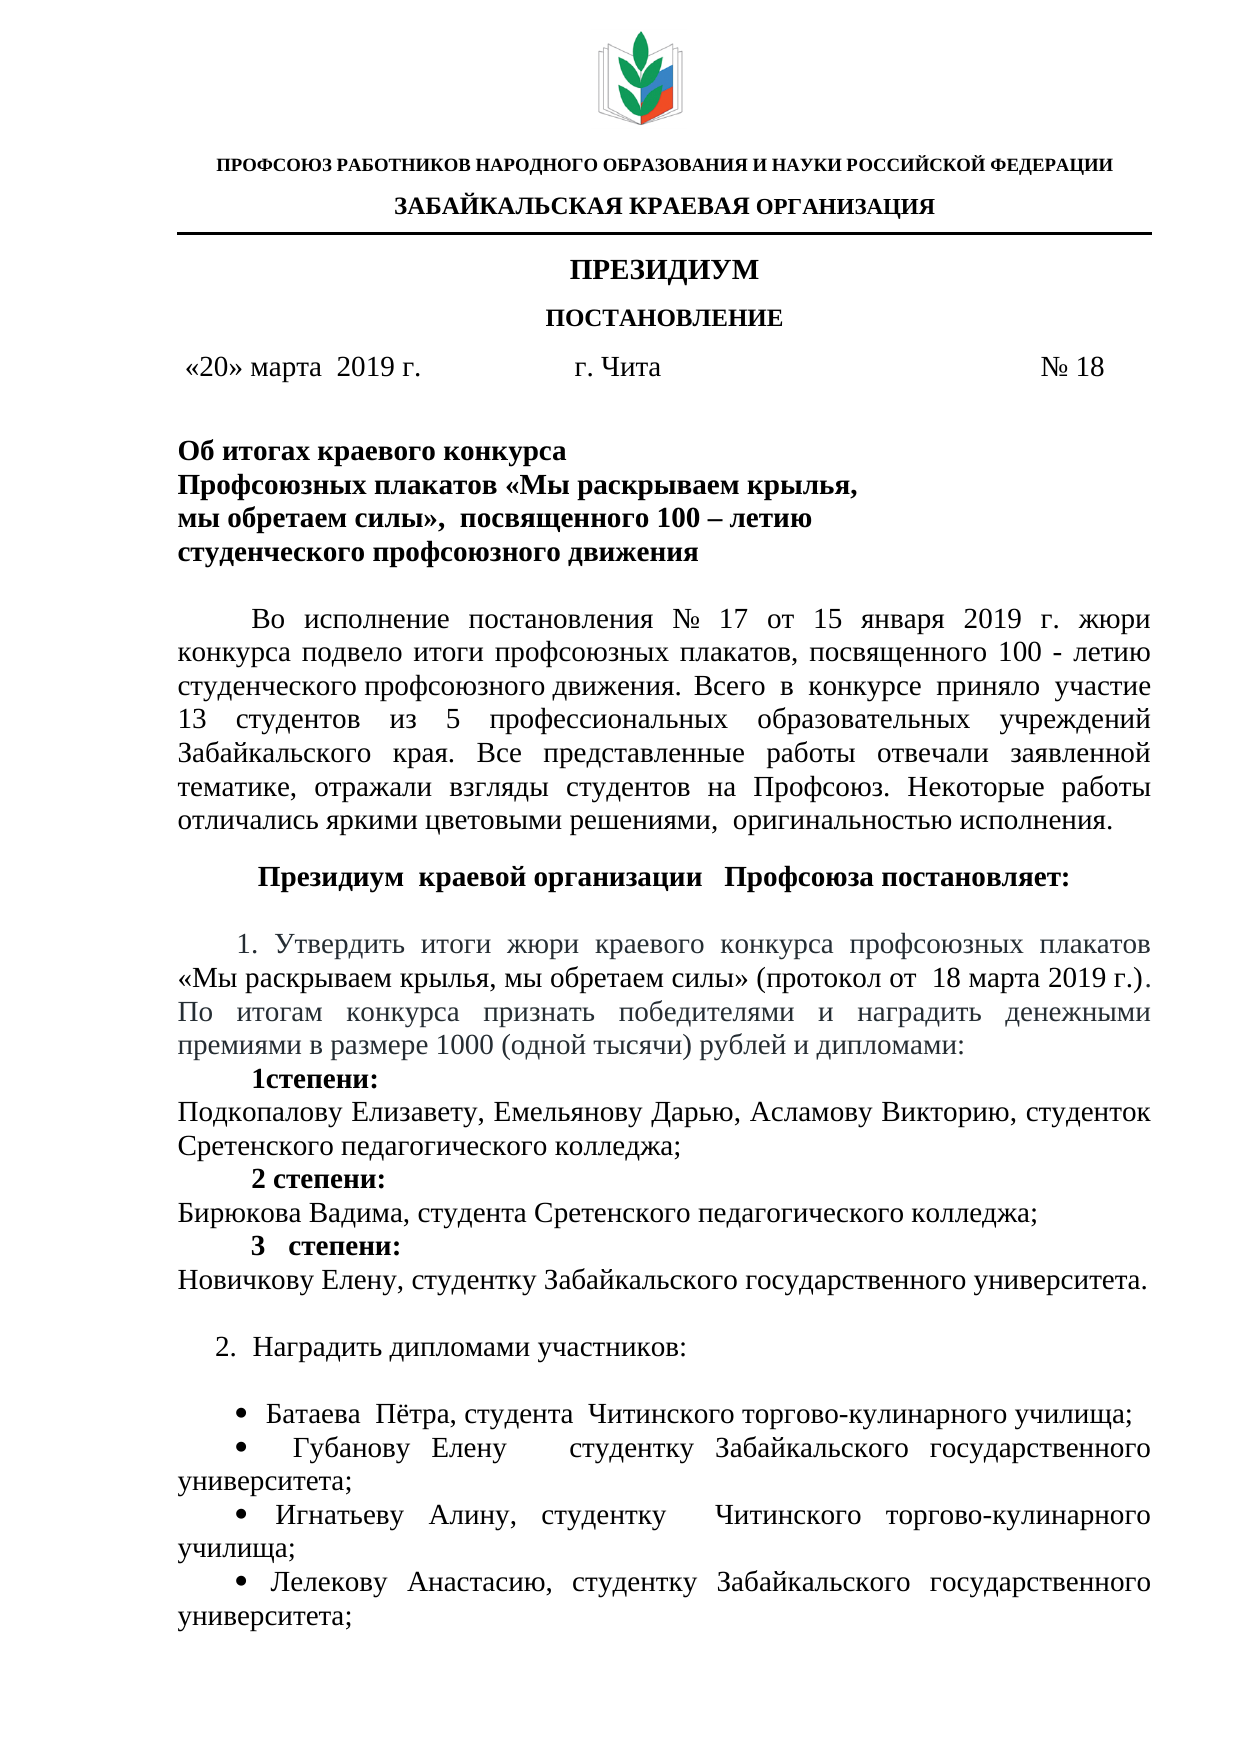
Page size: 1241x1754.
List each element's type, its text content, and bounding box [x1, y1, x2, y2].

text ПРЕЗИДИУМ [177, 252, 1152, 286]
text Президиум краевой организации Профсоюза постановляет: [177, 859, 1152, 893]
text Профсоюзных плакатов «Мы раскрываем крылья, [177, 467, 1152, 500]
list Наградить дипломами участников: [215, 1329, 1152, 1363]
text Бирюкова Вадима, студента Сретенского педагогического колледжа; [177, 1195, 1152, 1228]
list Батаева Пётра, студента Читинского торгово-кулинарного училища; [177, 1396, 1152, 1430]
text ЗАБАЙКАЛЬСКАЯ КРАЕВАЯ ОРГАНИЗАЦИЯ [177, 191, 1152, 232]
text 2 степени: [177, 1161, 1152, 1195]
text 1степени: [177, 1061, 1152, 1094]
text Новичкову Елену, студентку Забайкальского государственного университета. [177, 1262, 1152, 1296]
picture [590, 29, 688, 129]
list Губанову Елену студентку Забайкальского государственного университета; [177, 1430, 1152, 1497]
list Игнатьеву Алину, студентку Читинского торгово-кулинарного училища; [177, 1497, 1152, 1564]
text ПОСТАНОВЛЕНИЕ [177, 303, 1152, 332]
text «20» марта 2019 г. г. Чита № 18 [177, 349, 1152, 382]
text Во исполнение постановления № 17 от 15 января 2019 г. жюри конкурса подвело итоги профсоюзных плакатов, посвященного 100 - летию студенческого профсоюзного движения. Всего в конкурсе приняло участие 13 студентов из 5 профессиональных образовательных учреждений Забайкальского края. Все представленные работы отвечали заявленной тематике, отражали взгляды студентов на Профсоюз. Некоторые работы отличались яркими цветовыми решениями, оригинальностью исполнения. [177, 601, 1152, 836]
list степени: [251, 1228, 1152, 1262]
text ПРОФСОЮЗ РАБОТНИКОВ НАРОДНОГО ОБРАЗОВАНИЯ И НАУКИ РОССИЙСКОЙ ФЕДЕРАЦИИ [177, 154, 1152, 175]
text 1. Утвердить итоги жюри краевого конкурса профсоюзных плакатов «Мы раскрываем крылья, мы обретаем силы» (протокол от 18 марта 2019 г.). По итогам конкурса признать победителями и наградить денежными премиями в размере 1000 (одной тысячи) рублей и дипломами: [177, 927, 1152, 1061]
list Лелекову Анастасию, студентку Забайкальского государственного университета; [177, 1564, 1152, 1631]
text Об итогах краевого конкурса [177, 433, 1152, 467]
text мы обретаем силы», посвященного 100 – летию [177, 500, 1152, 534]
text студенческого профсоюзного движения [177, 534, 1152, 567]
text Подкопалову Елизавету, Емельянову Дарью, Асламову Викторию, студенток Сретенского педагогического колледжа; [177, 1094, 1152, 1161]
